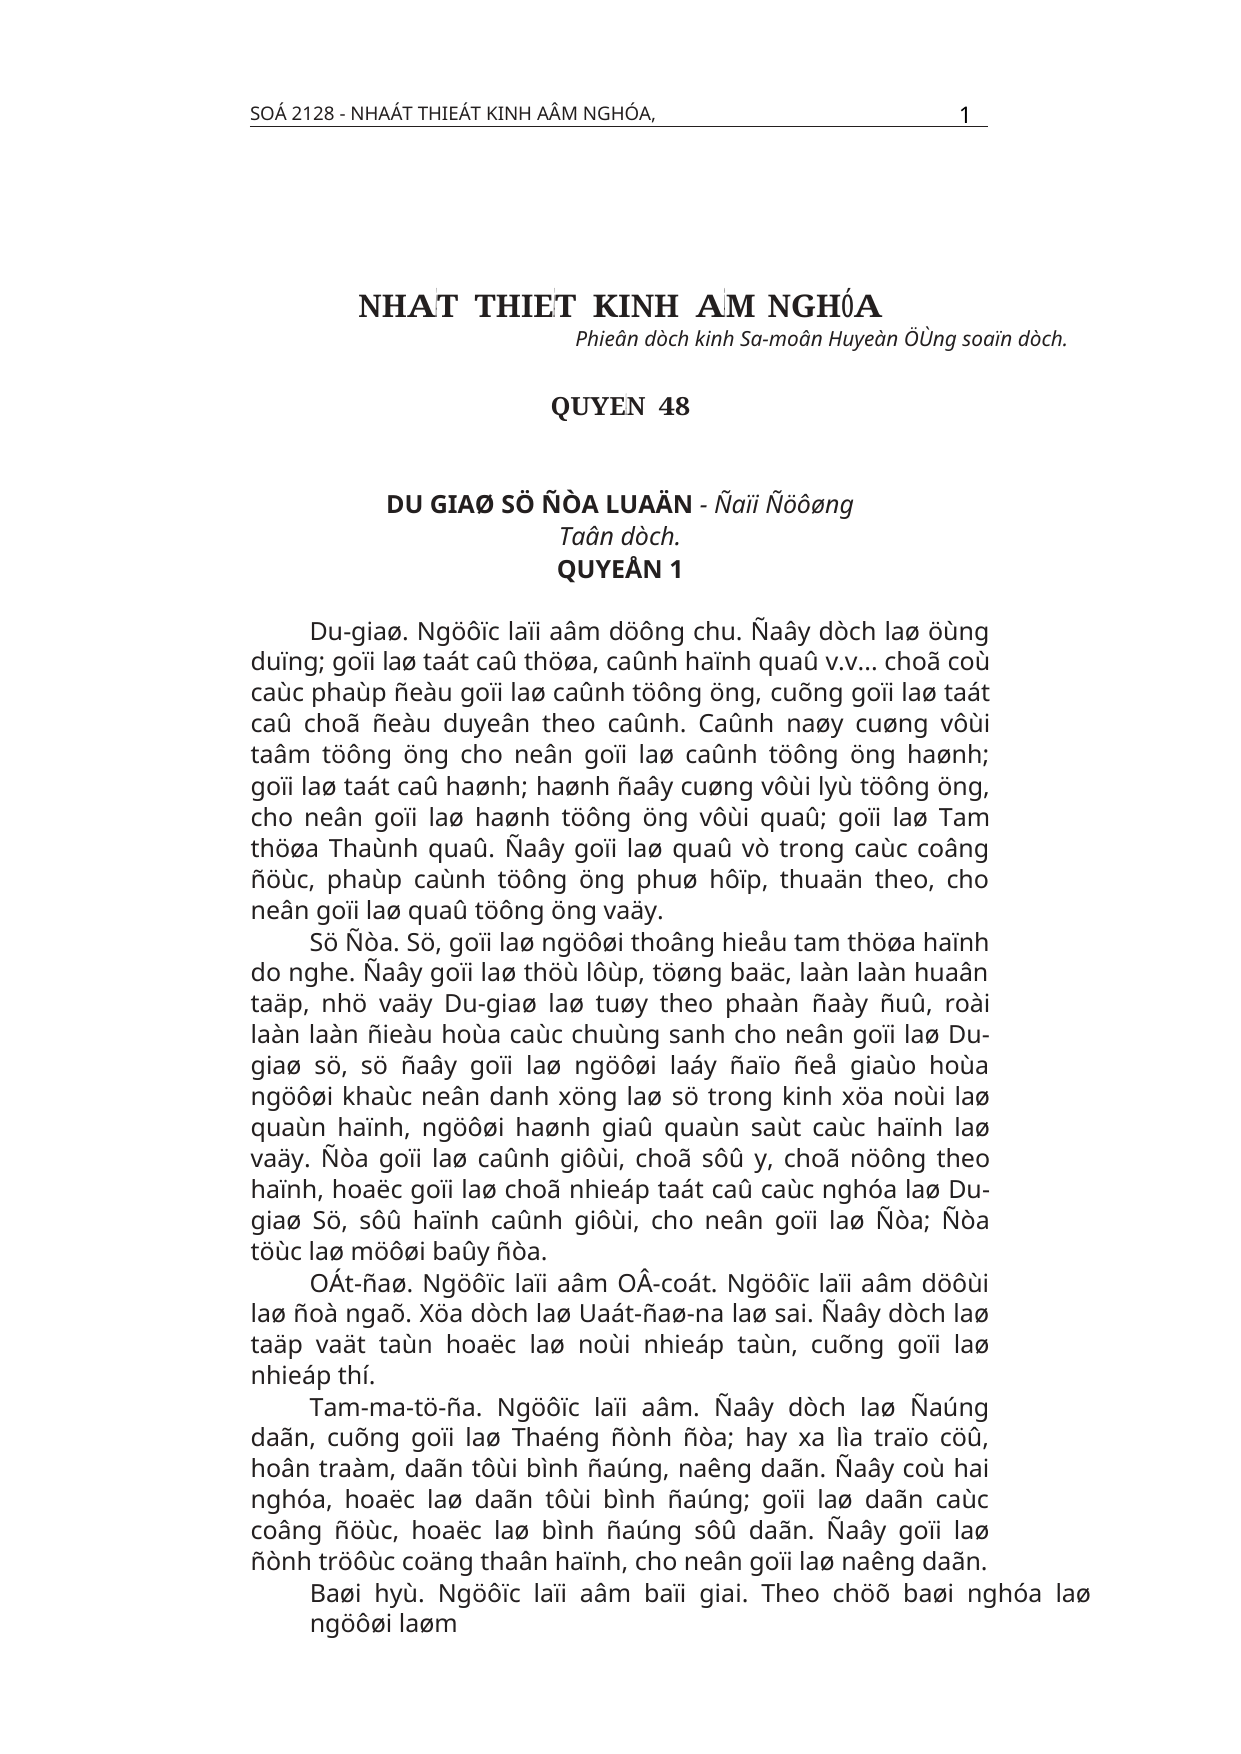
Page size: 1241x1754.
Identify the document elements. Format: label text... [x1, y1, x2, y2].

text Phieân dòch kinh Sa-moân Huyeàn ÖÙng soaïn dòch. [575, 324, 1092, 353]
text Baøi hyù. Ngöôïc laïi aâm baïi giai. Theo chöõ baøi nghóa laø ngöôøi laøm [309, 1578, 1092, 1638]
subtitle QUYEÅN 1 [205, 552, 1034, 585]
text Tam-ma-tö-ña. Ngöôïc laïi aâm. Ñaây dòch laø Ñaúng daãn, cuõng goïi laø Thaéng ñònh ñòa; hay xa lìa traïo cöû, hoân traàm, daãn tôùi bình ñaúng, naêng daãn. Ñaây coù hai nghóa, hoaëc laø daãn tôùi bình ñaúng; goïi laø daãn caùc coâng ñöùc, hoaëc laø bình ñaúng sôû daãn. Ñaây goïi laø ñònh tröôùc coäng thaân haïnh, cho neân goïi laø naêng daãn. [250, 1392, 990, 1578]
subtitle QUYEÅN 48 [205, 389, 1035, 423]
text OÁt-ñaø. Ngöôïc laïi aâm OÂ-coát. Ngöôïc laïi aâm döôùi laø ñoà ngaõ. Xöa dòch laø Uaát-ñaø-na laø sai. Ñaây dòch laø taäp vaät taùn hoaëc laø noùi nhieáp taùn, cuõng goïi laø nhieáp thí. [250, 1268, 990, 1392]
title NHAÁT THIEÁT KINH AÂM NGHÓA [205, 289, 1034, 324]
text Sö Ñòa. Sö, goïi laø ngöôøi thoâng hieåu tam thöøa haïnh do nghe. Ñaây goïi laø thöù lôùp, töøng baäc, laàn laàn huaân taäp, nhö vaäy Du-giaø laø tuøy theo phaàn ñaày ñuû, roài laàn laàn ñieàu hoùa caùc chuùng sanh cho neân goïi laø Du-giaø sö, sö ñaây goïi laø ngöôøi laáy ñaïo ñeå giaùo hoùa ngöôøi khaùc neân danh xöng laø sö trong kinh xöa noùi laø quaùn haïnh, ngöôøi haønh giaû quaùn saùt caùc haïnh laø vaäy. Ñòa goïi laø caûnh giôùi, choã sôû y, choã nöông theo haïnh, hoaëc goïi laø choã nhieáp taát caû caùc nghóa laø Du-giaø Sö, sôû haïnh caûnh giôùi, cho neân goïi laø Ñòa; Ñòa töùc laø möôøi baûy ñòa. [250, 926, 990, 1268]
text DU GIAØ SÖ ÑÒA LUAÄN - Ñaïi Ñöôøng Taân dòch. [368, 487, 872, 552]
text Du-giaø. Ngöôïc laïi aâm döông chu. Ñaây dòch laø öùng duïng; goïi laø taát caû thöøa, caûnh haïnh quaû v.v... choã coù caùc phaùp ñeàu goïi laø caûnh töông öng, cuõng goïi laø taát caû choã ñeàu duyeân theo caûnh. Caûnh naøy cuøng vôùi taâm töông öng cho neân goïi laø caûnh töông öng haønh; goïi laø taát caû haønh; haønh ñaây cuøng vôùi lyù töông öng, cho neân goïi laø haønh töông öng vôùi quaû; goïi laø Tam thöøa Thaùnh quaû. Ñaây goïi laø quaû vò trong caùc coâng ñöùc, phaùp caùnh töông öng phuø hôïp, thuaän theo, cho neân goïi laø quaû töông öng vaäy. [250, 616, 990, 926]
